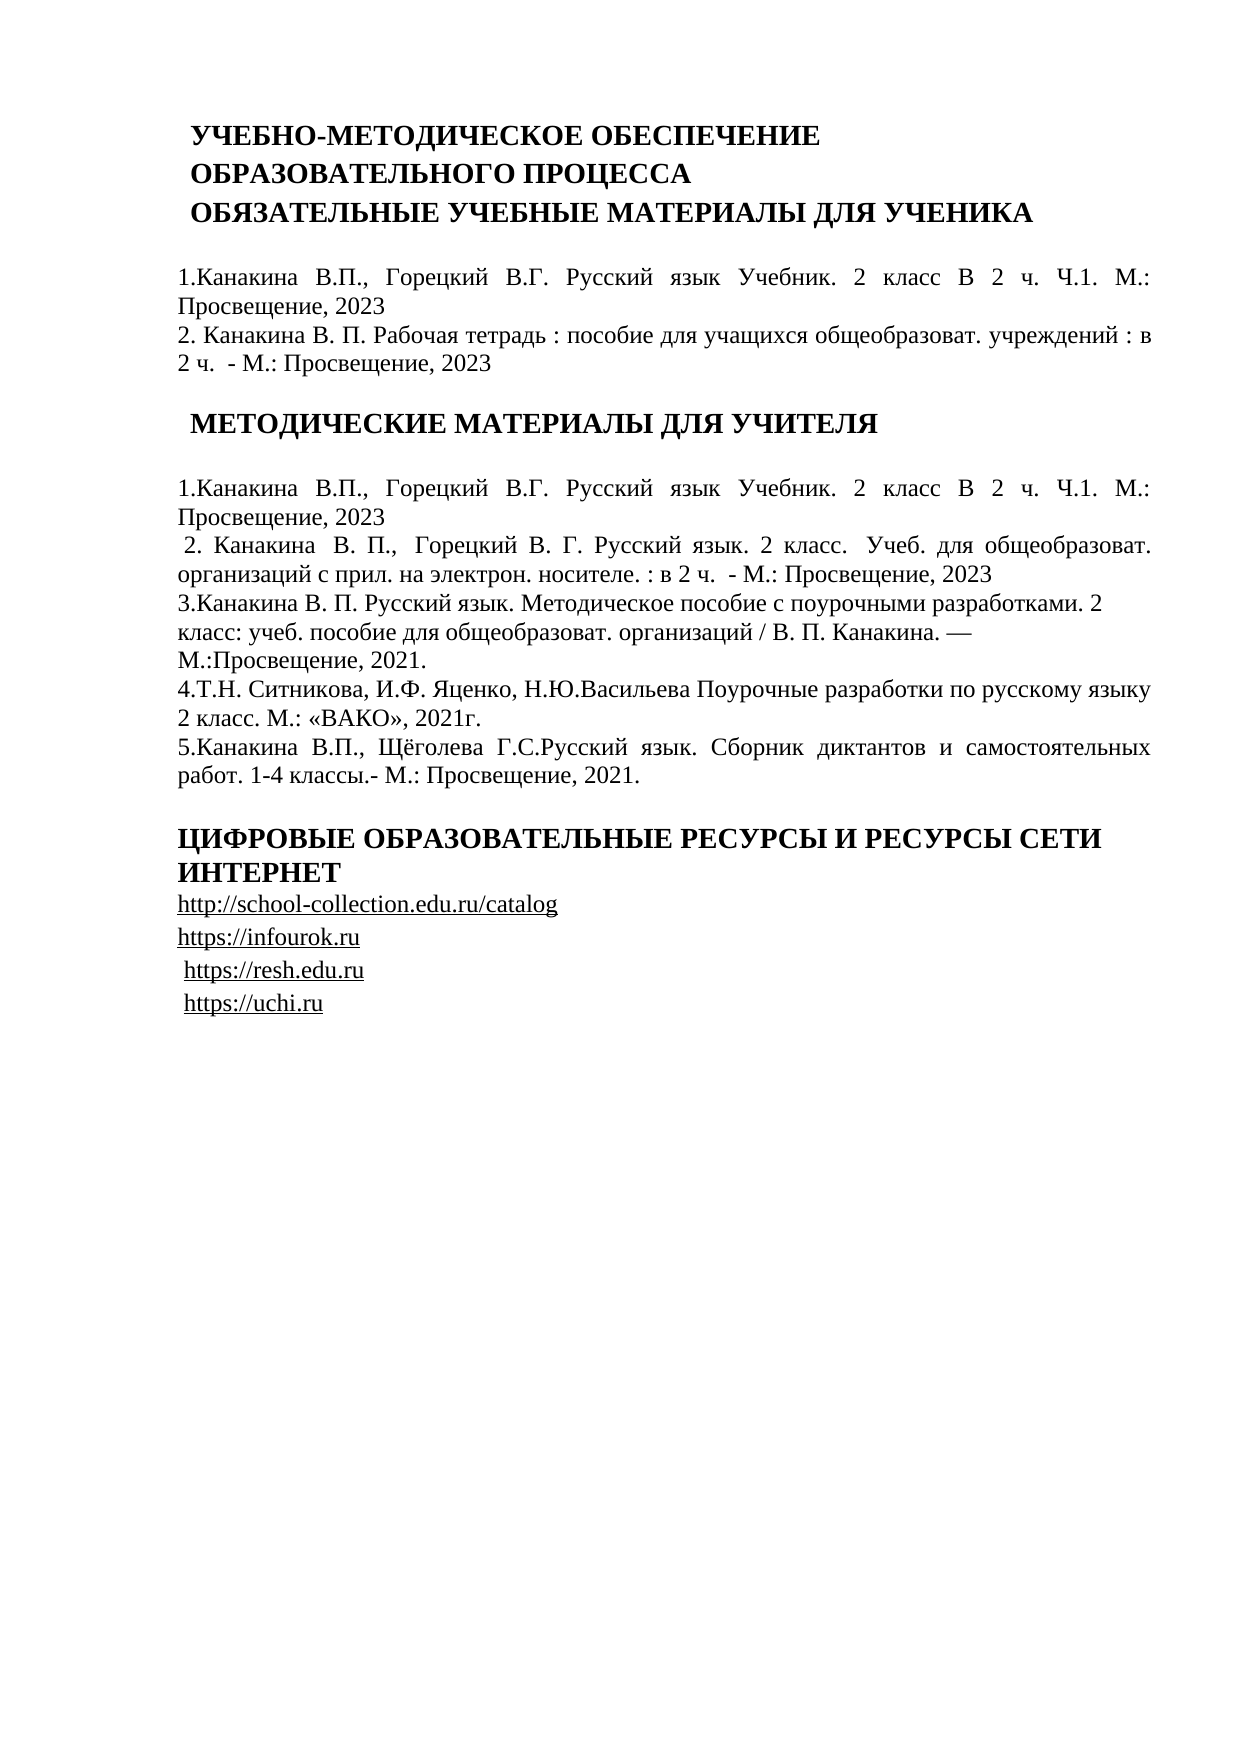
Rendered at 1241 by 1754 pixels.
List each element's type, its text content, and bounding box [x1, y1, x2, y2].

text 4.Т.Н. Ситникова, И.Ф. Яценко, Н.Ю.Васильева Поурочные разработки по русскому языку 2 класс. М.: «ВАКО», 2021г. [177, 674, 1152, 732]
text https://infourok.ru [177, 922, 1152, 950]
text 3.Канакина В. П. Русский язык. Методическое пособие с поурочными разработками. 2 класс: учеб. пособие для общеобразоват. организаций / В. П. Канакина. — М.:Просвещение, 2021. [177, 588, 1152, 674]
text 2. Канакина В. П., Горецкий В. Г. Русский язык. 2 класс. Учеб. для общеобразоват. организаций с прил. на электрон. носителе. : в 2 ч. - М.: Просвещение, 2023 [177, 531, 1152, 588]
text ИНТЕРНЕТ [177, 855, 1152, 889]
text 1.Канакина В.П., Горецкий В.Г. Русский язык Учебник. 2 класс В 2 ч. Ч.1. М.: Просвещение, 2023 [177, 262, 1152, 320]
text 5.Канакина В.П., Щёголева Г.С.Русский язык. Сборник диктантов и самостоятельных работ. 1-4 классы.- М.: Просвещение, 2021. [177, 732, 1152, 789]
text https://resh.edu.ru [177, 955, 1152, 983]
text 1.Канакина В.П., Горецкий В.Г. Русский язык Учебник. 2 класс В 2 ч. Ч.1. М.: Просвещение, 2023 [177, 473, 1152, 531]
text http://school-collection.edu.ru/catalog [177, 889, 1152, 917]
text https://uchi.ru [177, 988, 1152, 1016]
text ОБЯЗАТЕЛЬНЫЕ УЧЕБНЫЕ МАТЕРИАЛЫ ДЛЯ УЧЕНИКА [190, 195, 1152, 229]
text УЧЕБНО-МЕТОДИЧЕСКОЕ ОБЕСПЕЧЕНИЕ ОБРАЗОВАТЕЛЬНОГО ПРОЦЕССА [190, 118, 1152, 190]
text МЕТОДИЧЕСКИЕ МАТЕРИАЛЫ ДЛЯ УЧИТЕЛЯ [190, 406, 1152, 439]
text ЦИФРОВЫЕ ОБРАЗОВАТЕЛЬНЫЕ РЕСУРСЫ И РЕСУРСЫ СЕТИ [177, 822, 1152, 855]
text 2. Канакина В. П. Рабочая тетрадь : пособие для учащихся общеобразоват. учреждений : в 2 ч. - М.: Просвещение, 2023 [177, 320, 1152, 377]
